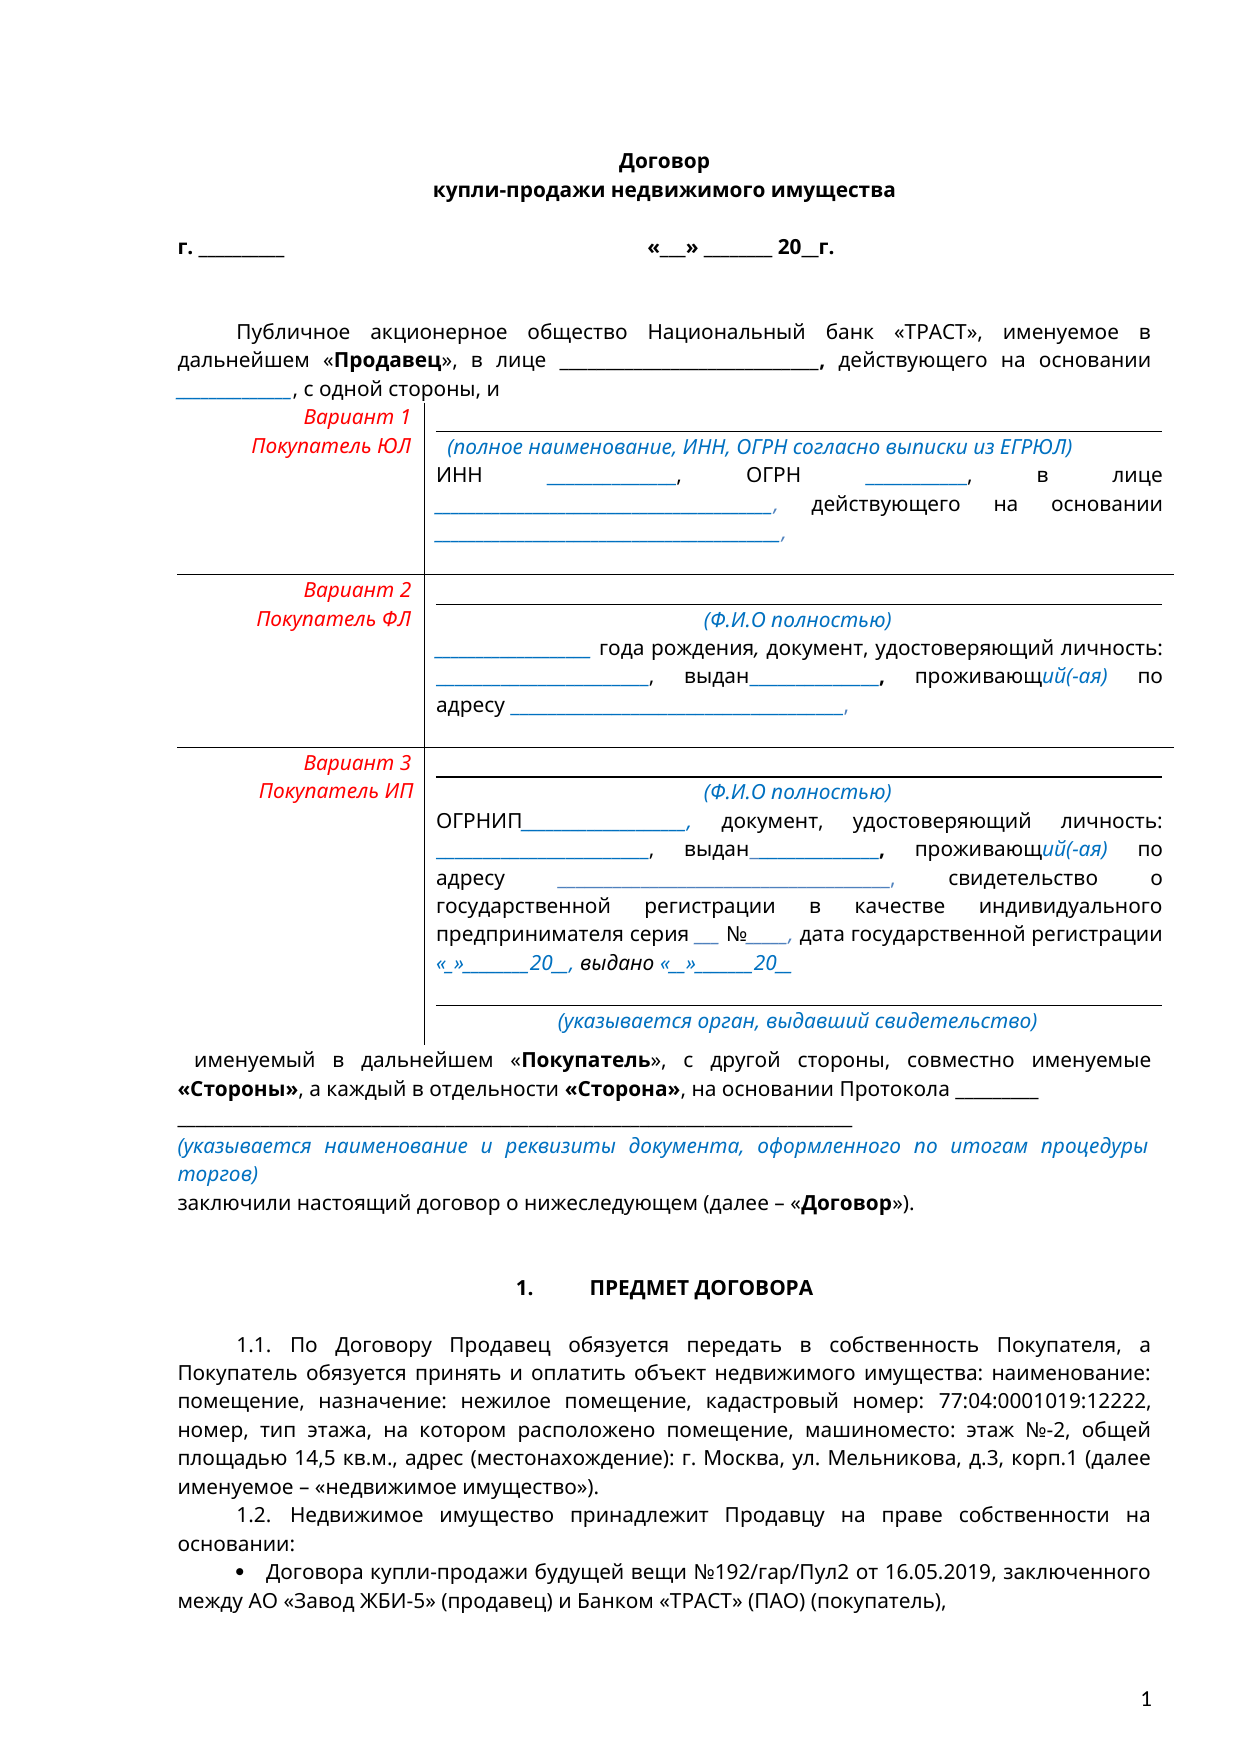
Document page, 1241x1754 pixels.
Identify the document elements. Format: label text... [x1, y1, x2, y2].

text Договор [177, 147, 1152, 175]
list Договора купли-продажи будущей вещи №192/гар/Пул2 от 16.05.2019, заключенного между АО «Завод ЖБИ-5» (продавец) и Банком «ТРАСТ» (ПАО) (покупатель), [177, 1557, 1152, 1614]
table_cell ___________________ года рождения, документ, удостоверяющий личность: _______________________, выдан______________, проживающий(-ая) по адресу ____________________________________, [425, 575, 1174, 747]
list ПРЕДМЕТ ДОГОВОРА [177, 1273, 1152, 1301]
list По Договору Продавец обязуется передать в собственность Покупателя, а Покупатель обязуется принять и оплатить объект недвижимого имущества: наименование: помещение, назначение: нежилое помещение, кадастровый номер: 77:04:0001019:12222, номер, тип этажа, на котором расположено помещение, машиноместо: этаж №-2, общей площадью 14,5 кв.м., адрес (местонахождение): г. Москва, ул. Мельникова, д.3, корп.1 (далее именуемое – «недвижимое имущество»). [177, 1330, 1152, 1500]
table_cell Вариант 3 Покупатель ИП [177, 748, 424, 1045]
table_header Вариант 1 Покупатель ЮЛ [177, 403, 424, 574]
text заключили настоящий договор о нижеследующем (далее – «Договор»). [177, 1188, 1152, 1216]
text _________________________________________________________________________ [177, 1102, 1152, 1131]
text именуемый в дальнейшем «Покупатель», с другой стороны, совместно именуемые «Стороны», а каждый в отдельности «Сторона», на основании Протокола _________ [177, 1045, 1152, 1102]
table_header ИНН ______________, ОГРН ___________, в лице _________________________________________, действующего на основании __________________________________________, [425, 403, 1174, 574]
table_cell ОГРНИП____________________, документ, удостоверяющий личность: _______________________, выдан______________, проживающий(-ая) по адресу ____________________________________, свидетельство о государственной регистрации в качестве индивидуального предпринимателя серия ___ №_____, дата государственной регистрации «_»________20__, выдано «__»_______20__ [425, 748, 1174, 1045]
text (указывается наименование и реквизиты документа, оформленного по итогам процедуры торгов) [177, 1131, 1152, 1188]
table_cell Вариант 2 Покупатель ФЛ [177, 575, 424, 747]
text купли-продажи недвижимого имущества [177, 175, 1152, 203]
text г. __________ «___» ________ 20__г. [177, 232, 1152, 260]
text Публичное акционерное общество Национальный банк «ТРАСТ», именуемое в дальнейшем «Продавец», в лице ____________________________, действующего на основании ______________, с одной стороны, и [177, 317, 1152, 402]
list Недвижимое имущество принадлежит Продавцу на праве собственности на основании: [177, 1500, 1152, 1557]
